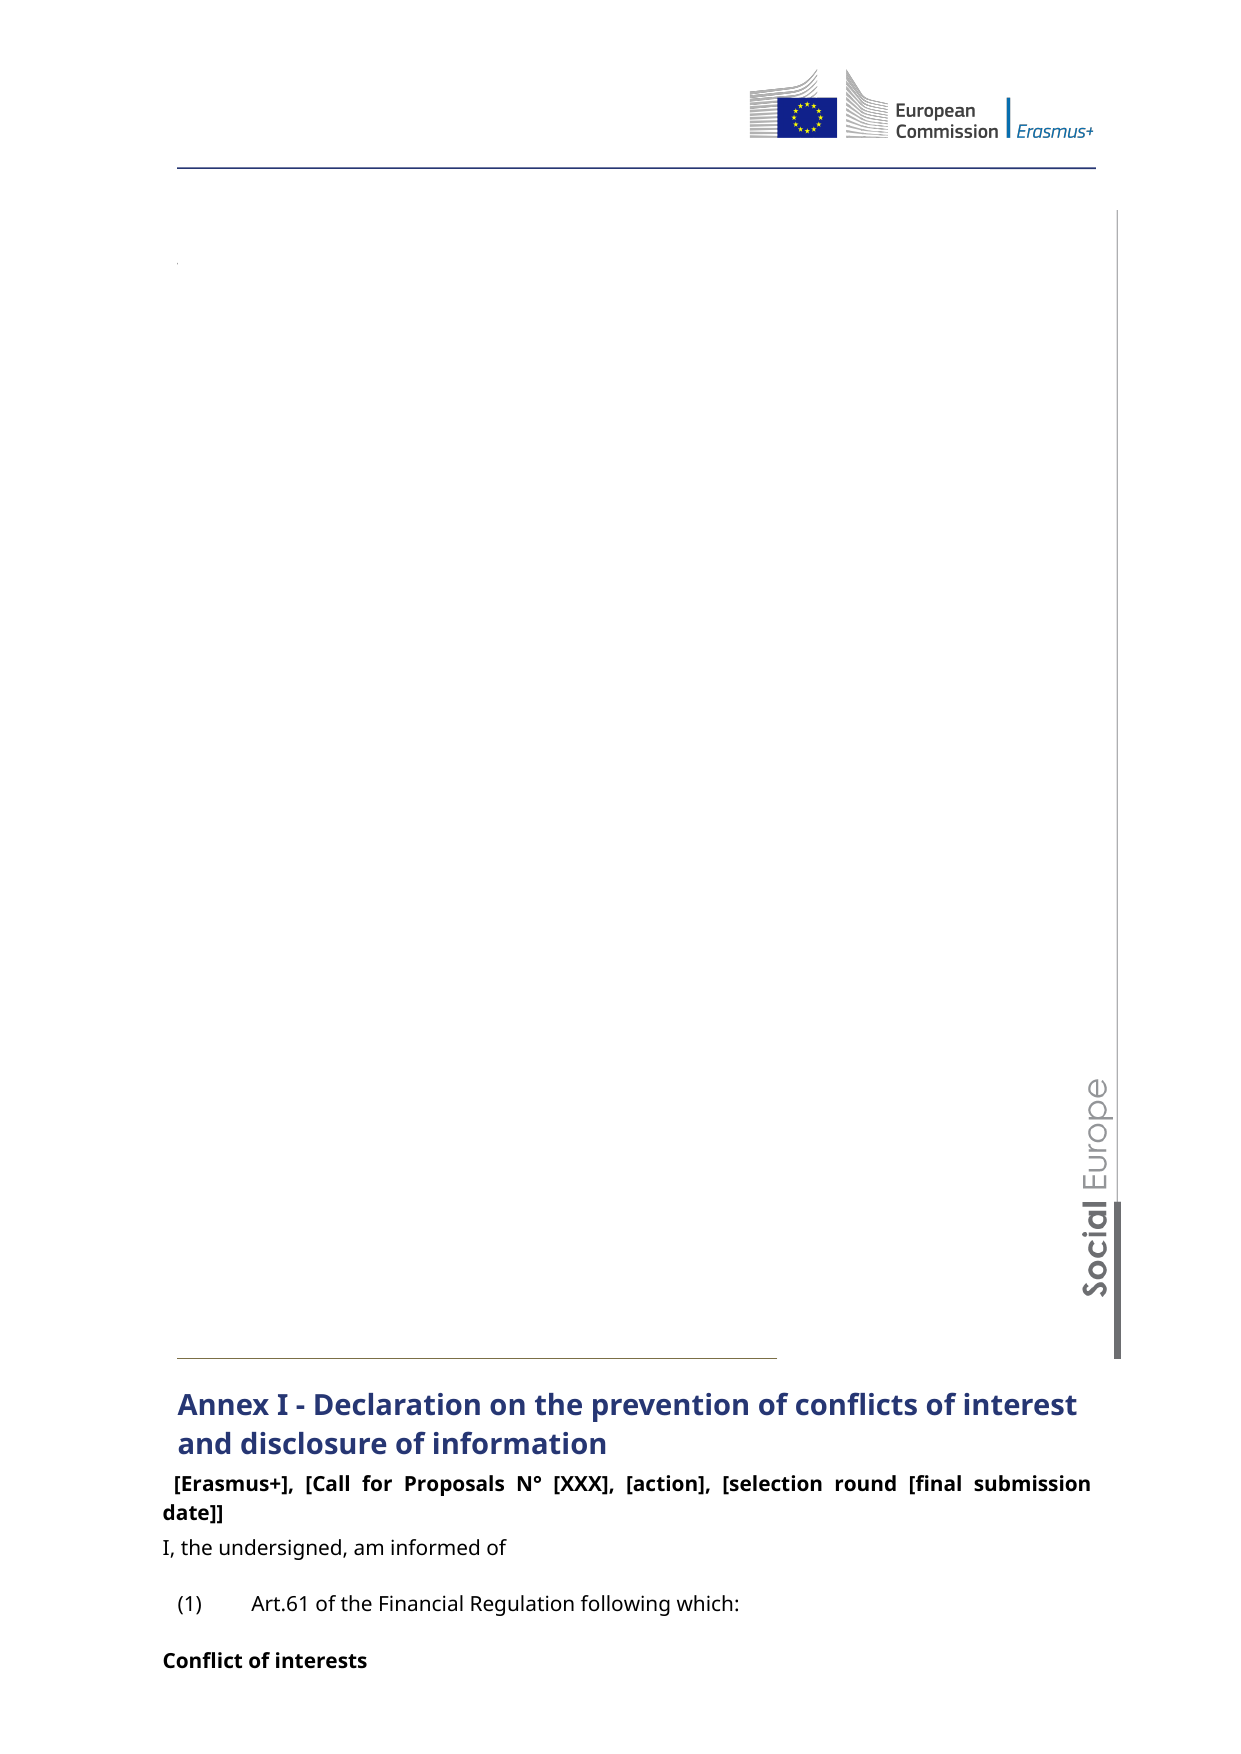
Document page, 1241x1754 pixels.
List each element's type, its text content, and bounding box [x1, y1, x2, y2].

picture [749, 69, 1093, 142]
text Conflict of interests [162, 1646, 1092, 1675]
text I, the undersigned, am informed of [162, 1533, 1092, 1561]
text [Erasmus+], [Call for Proposals N° [XXX], [action], [selection round [final submission date]] [162, 1469, 1092, 1526]
list Art.61 of the Financial Regulation following which: [177, 1589, 1092, 1618]
subtitle Annex I - Declaration on the prevention of conflicts of interest and disclosure of information [177, 1384, 1092, 1463]
picture [177, 210, 1121, 1359]
